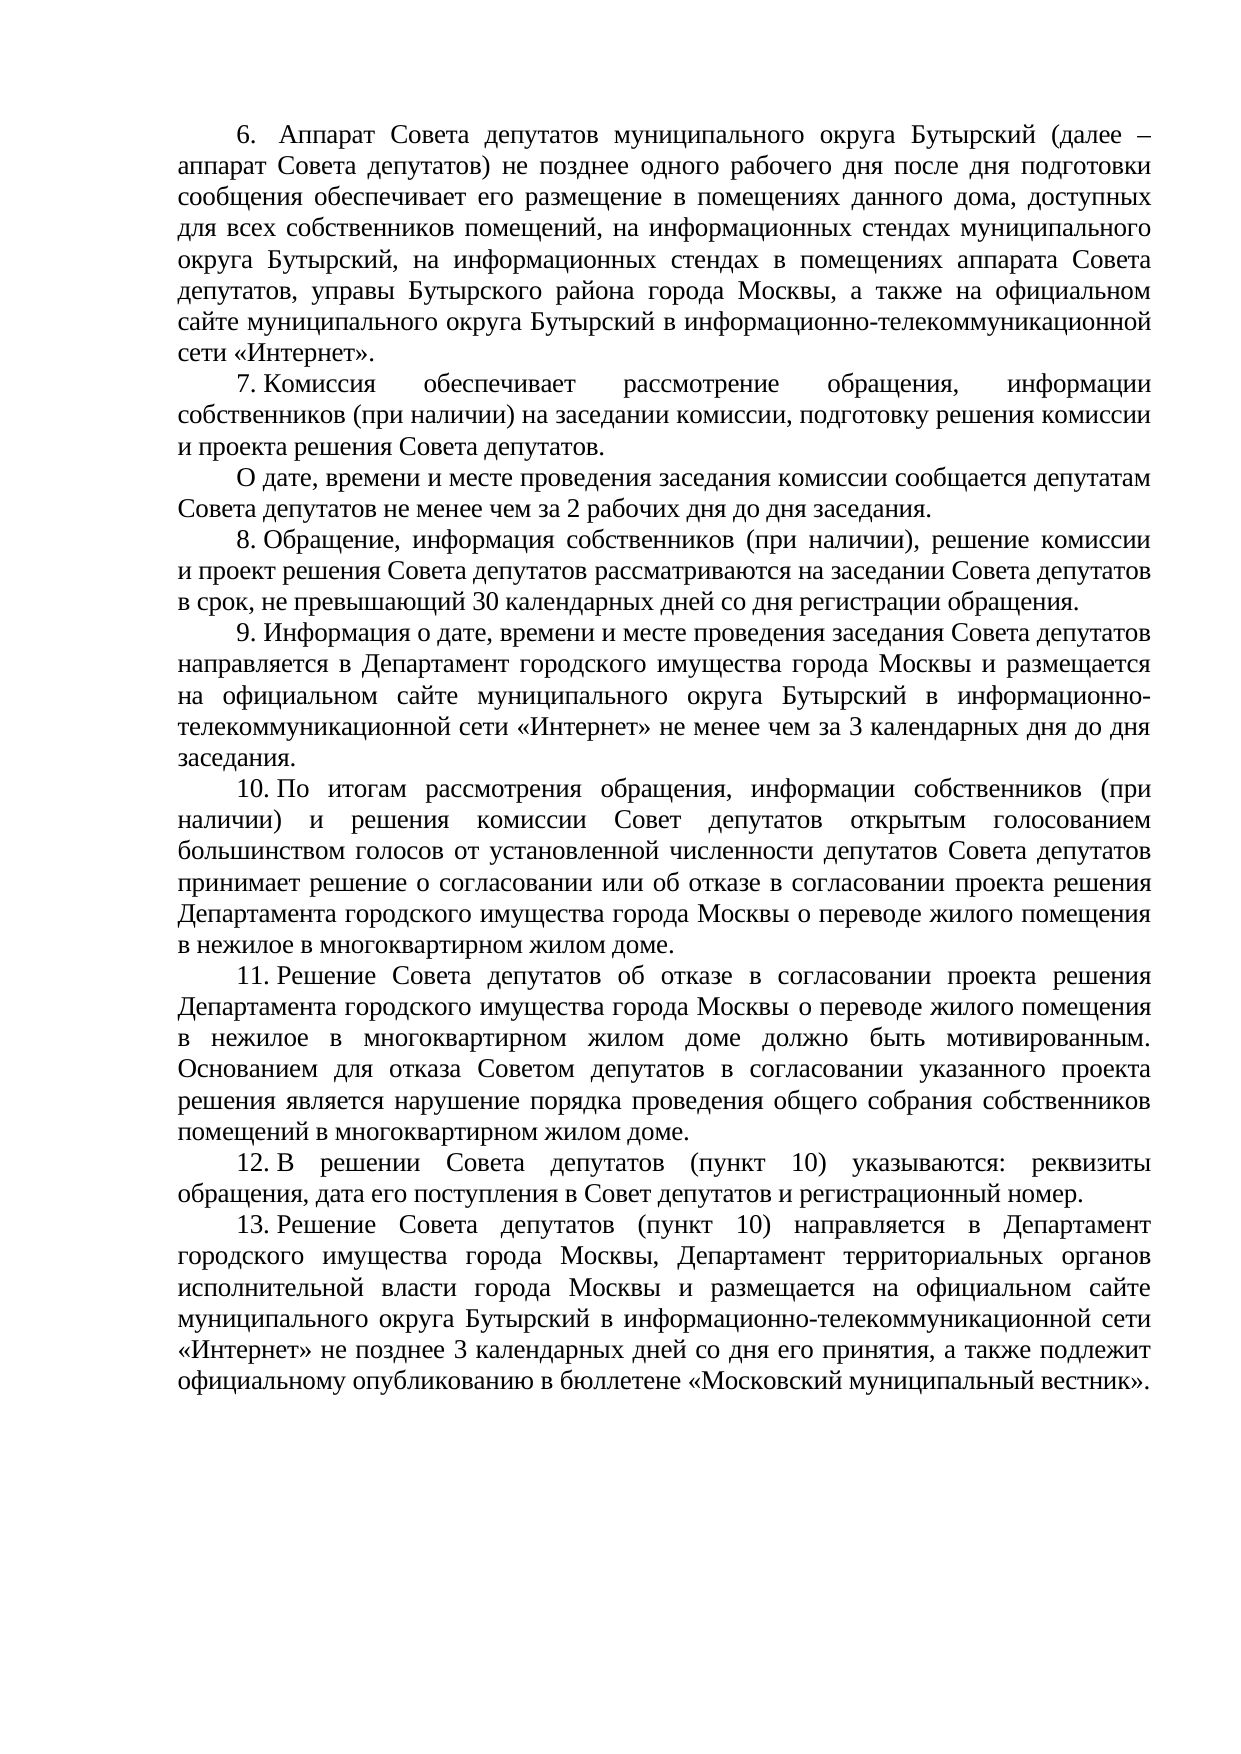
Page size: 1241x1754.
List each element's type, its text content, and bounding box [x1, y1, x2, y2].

text 13. Решение Совета депутатов (пункт 10) направляется в Департамент городского имущества города Москвы, Департамент территориальных органов исполнительной власти города Москвы и размещается на официальном сайте муниципального округа Бутырский в информационно-телекоммуникационной сети «Интернет» не позднее 3 календарных дней со дня его принятия, а также подлежит официальному опубликованию в бюллетене «Московский муниципальный вестник». [177, 1208, 1152, 1395]
text 10. По итогам рассмотрения обращения, информации собственников (при наличии) и решения комиссии Совет депутатов открытым голосованием большинством голосов от установленной численности депутатов Совета депутатов принимает решение о согласовании или об отказе в согласовании проекта решения Департамента городского имущества города Москвы о переводе жилого помещения в нежилое в многоквартирном жилом доме. [177, 772, 1152, 959]
text 12. В решении Совета депутатов (пункт 10) указываются: реквизиты обращения, дата его поступления в Совет депутатов и регистрационный номер. [177, 1146, 1152, 1208]
text О дате, времени и месте проведения заседания комиссии сообщается депутатам Совета депутатов не менее чем за 2 рабочих дня до дня заседания. [177, 461, 1152, 523]
text 9. Информация о дате, времени и месте проведения заседания Совета депутатов направляется в Департамент городского имущества города Москвы и размещается на официальном сайте муниципального округа Бутырский в информационно-телекоммуникационной сети «Интернет» не менее чем за 3 календарных дня до дня заседания. [177, 616, 1152, 772]
text 8. Обращение, информация собственников (при наличии), решение комиссии и проект решения Совета депутатов рассматриваются на заседании Совета депутатов в срок, не превышающий 30 календарных дней со дня регистрации обращения. [177, 523, 1152, 616]
text 11. Решение Совета депутатов об отказе в согласовании проекта решения Департамента городского имущества города Москвы о переводе жилого помещения в нежилое в многоквартирном жилом доме должно быть мотивированным. Основанием для отказа Советом депутатов в согласовании указанного проекта решения является нарушение порядка проведения общего собрания собственников помещений в многоквартирном жилом доме. [177, 959, 1152, 1146]
text 7. Комиссия обеспечивает рассмотрение обращения, информации собственников (при наличии) на заседании комиссии, подготовку решения комиссии и проекта решения Совета депутатов. [177, 367, 1152, 461]
text 6. Аппарат Совета депутатов муниципального округа Бутырский (далее – аппарат Совета депутатов) не позднее одного рабочего дня после дня подготовки сообщения обеспечивает его размещение в помещениях данного дома, доступных для всех собственников помещений, на информационных стендах муниципального округа Бутырский, на информационных стендах в помещениях аппарата Совета депутатов, управы Бутырского района города Москвы, а также на официальном сайте муниципального округа Бутырский в информационно-телекоммуникационной сети «Интернет». [177, 118, 1152, 367]
